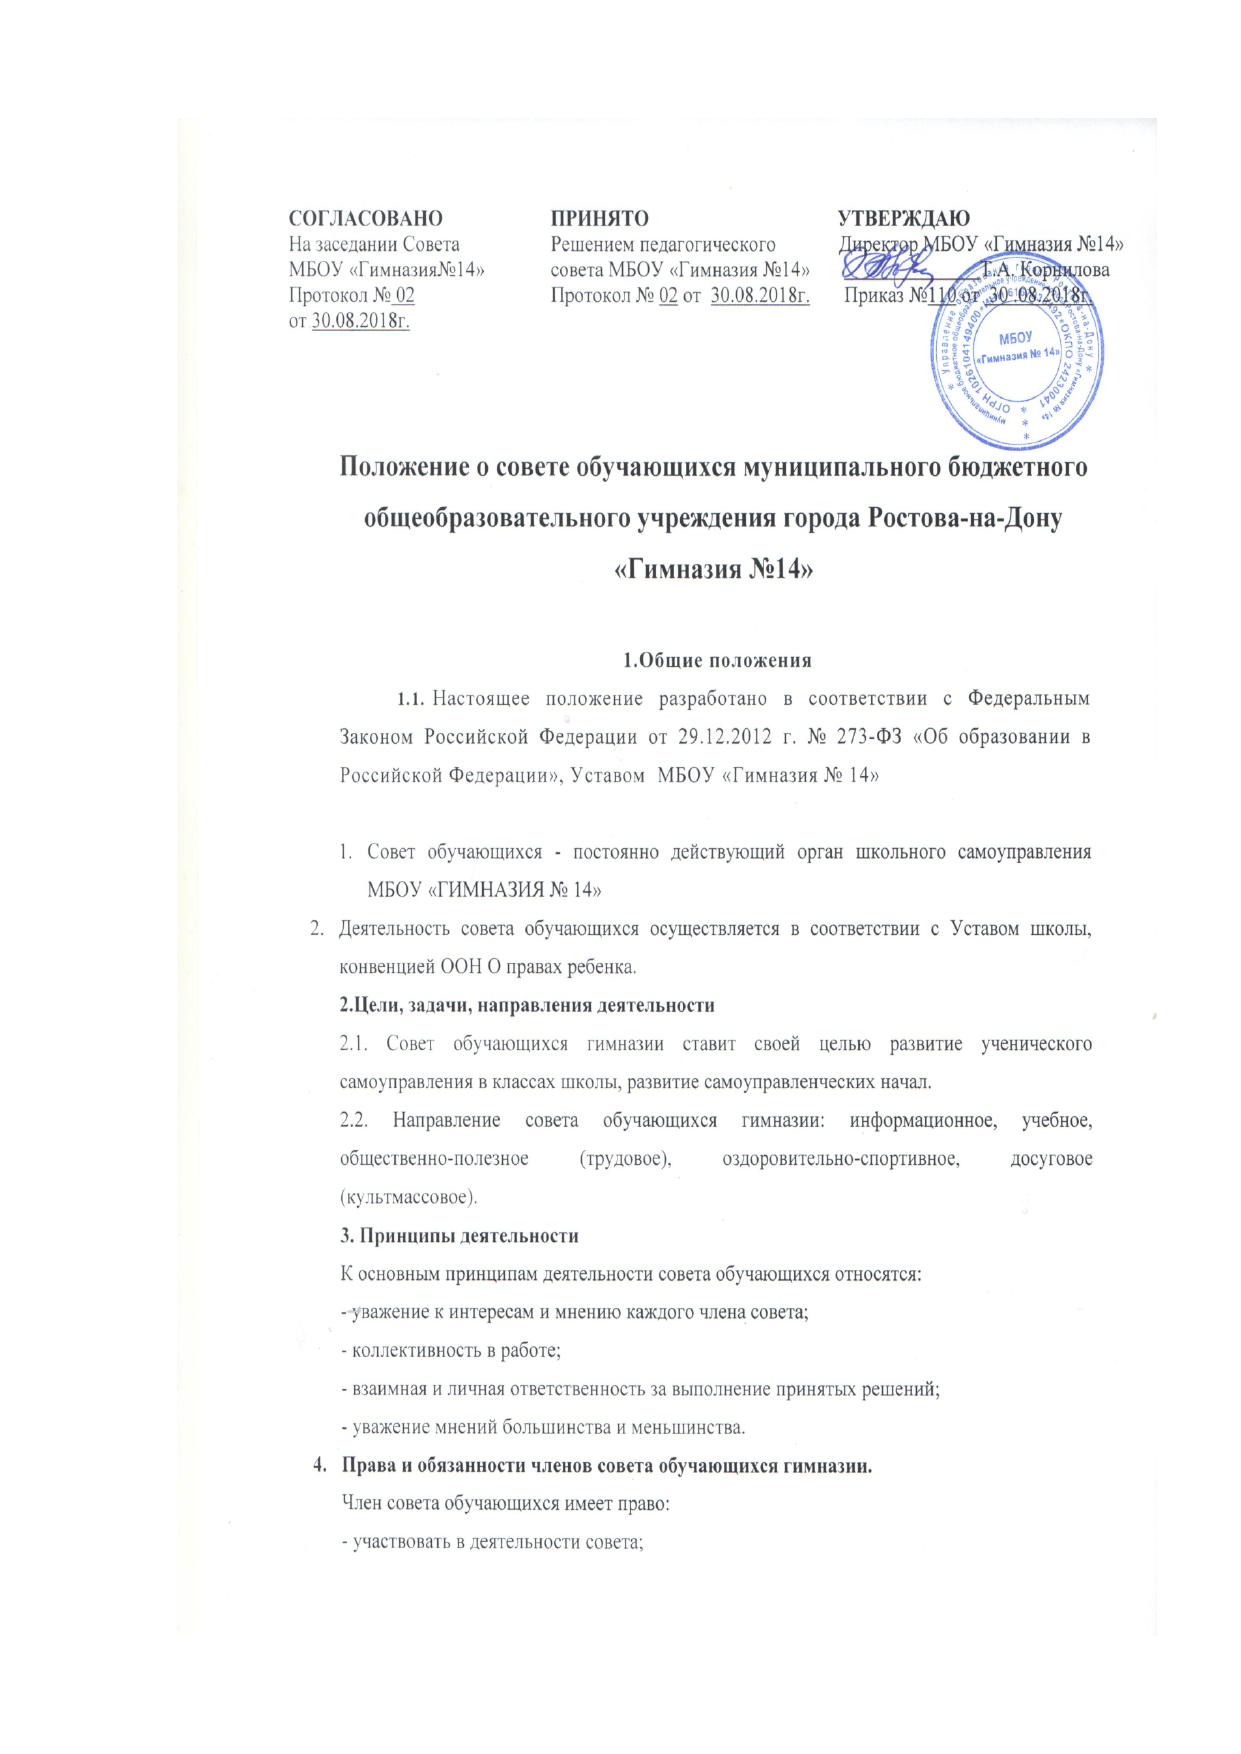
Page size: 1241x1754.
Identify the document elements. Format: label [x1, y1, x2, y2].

picture [177, 118, 1165, 1636]
